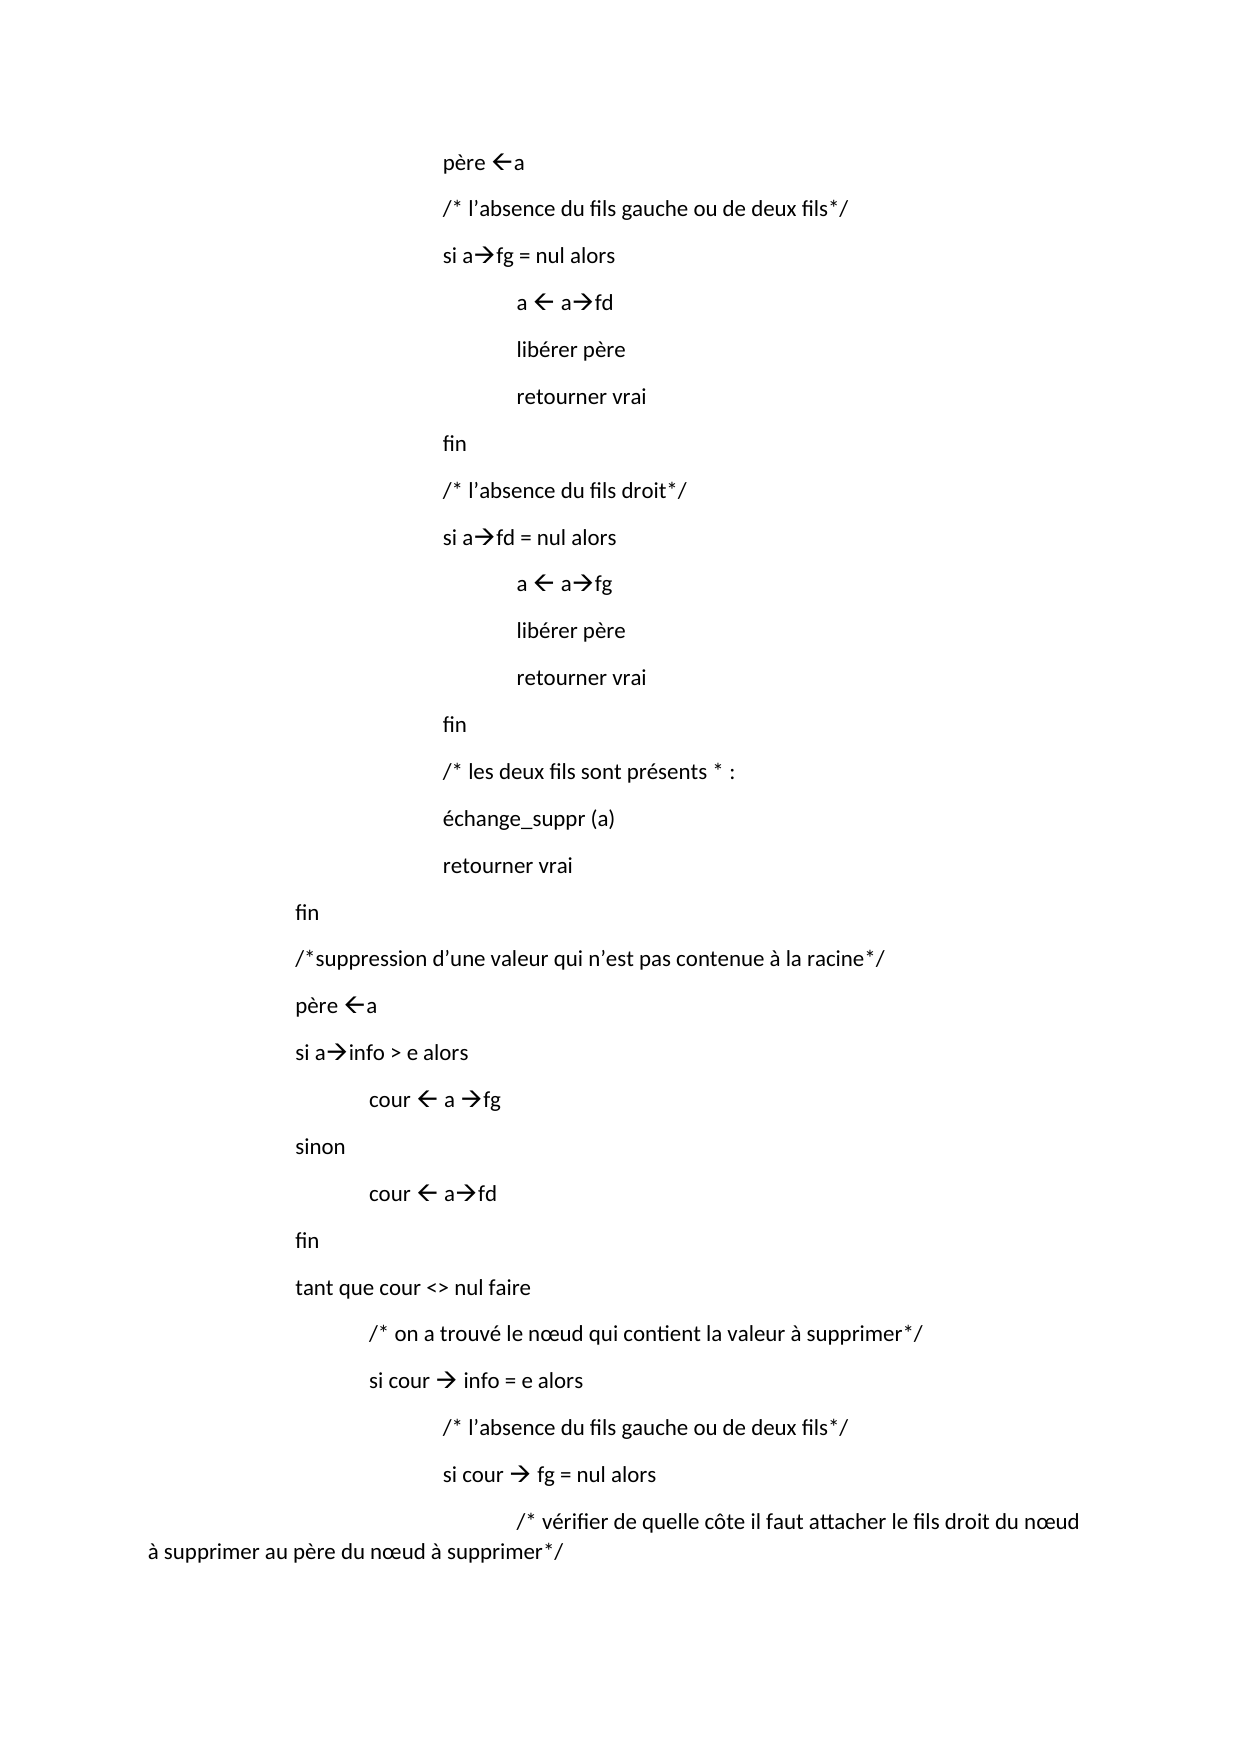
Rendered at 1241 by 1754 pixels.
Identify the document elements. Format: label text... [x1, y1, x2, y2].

text /* on a trouvé le nœud qui contient la valeur à supprimer*/ [148, 1319, 1093, 1347]
text a afd [148, 288, 1093, 316]
text retourner vrai [148, 663, 1093, 691]
text /*suppression d’une valeur qui n’est pas contenue à la racine*/ [148, 944, 1093, 972]
text fin [148, 429, 1093, 457]
text a afg [148, 569, 1093, 597]
text si afd = nul alors [148, 523, 1093, 551]
text si cour info = e alors [148, 1366, 1093, 1394]
text /* l’absence du fils gauche ou de deux fils*/ [148, 194, 1093, 222]
text fin [148, 710, 1093, 738]
text fin [148, 1226, 1093, 1254]
text libérer père [148, 335, 1093, 363]
text si ainfo > e alors [148, 1038, 1093, 1066]
text sinon [148, 1132, 1093, 1160]
text si afg = nul alors [369, 241, 1093, 269]
text retourner vrai [148, 382, 1093, 410]
text /* les deux fils sont présents * : [148, 757, 1093, 785]
text /* l’absence du fils droit*/ [148, 476, 1093, 504]
text /* vérifier de quelle côte il faut attacher le fils droit du nœud à supprimer au père du nœud à supprimer*/ [148, 1507, 1093, 1565]
text /* l’absence du fils gauche ou de deux fils*/ [148, 1413, 1093, 1441]
text père a [148, 991, 1093, 1019]
text fin [148, 898, 1093, 926]
text retourner vrai [148, 851, 1093, 879]
text échange_suppr (a) [148, 804, 1093, 832]
text père a [148, 148, 1093, 176]
text si cour fg = nul alors [369, 1460, 1093, 1488]
text cour afd [148, 1179, 1093, 1207]
text libérer père [148, 616, 1093, 644]
text cour a fg [148, 1085, 1093, 1113]
text tant que cour <> nul faire [148, 1273, 1093, 1301]
